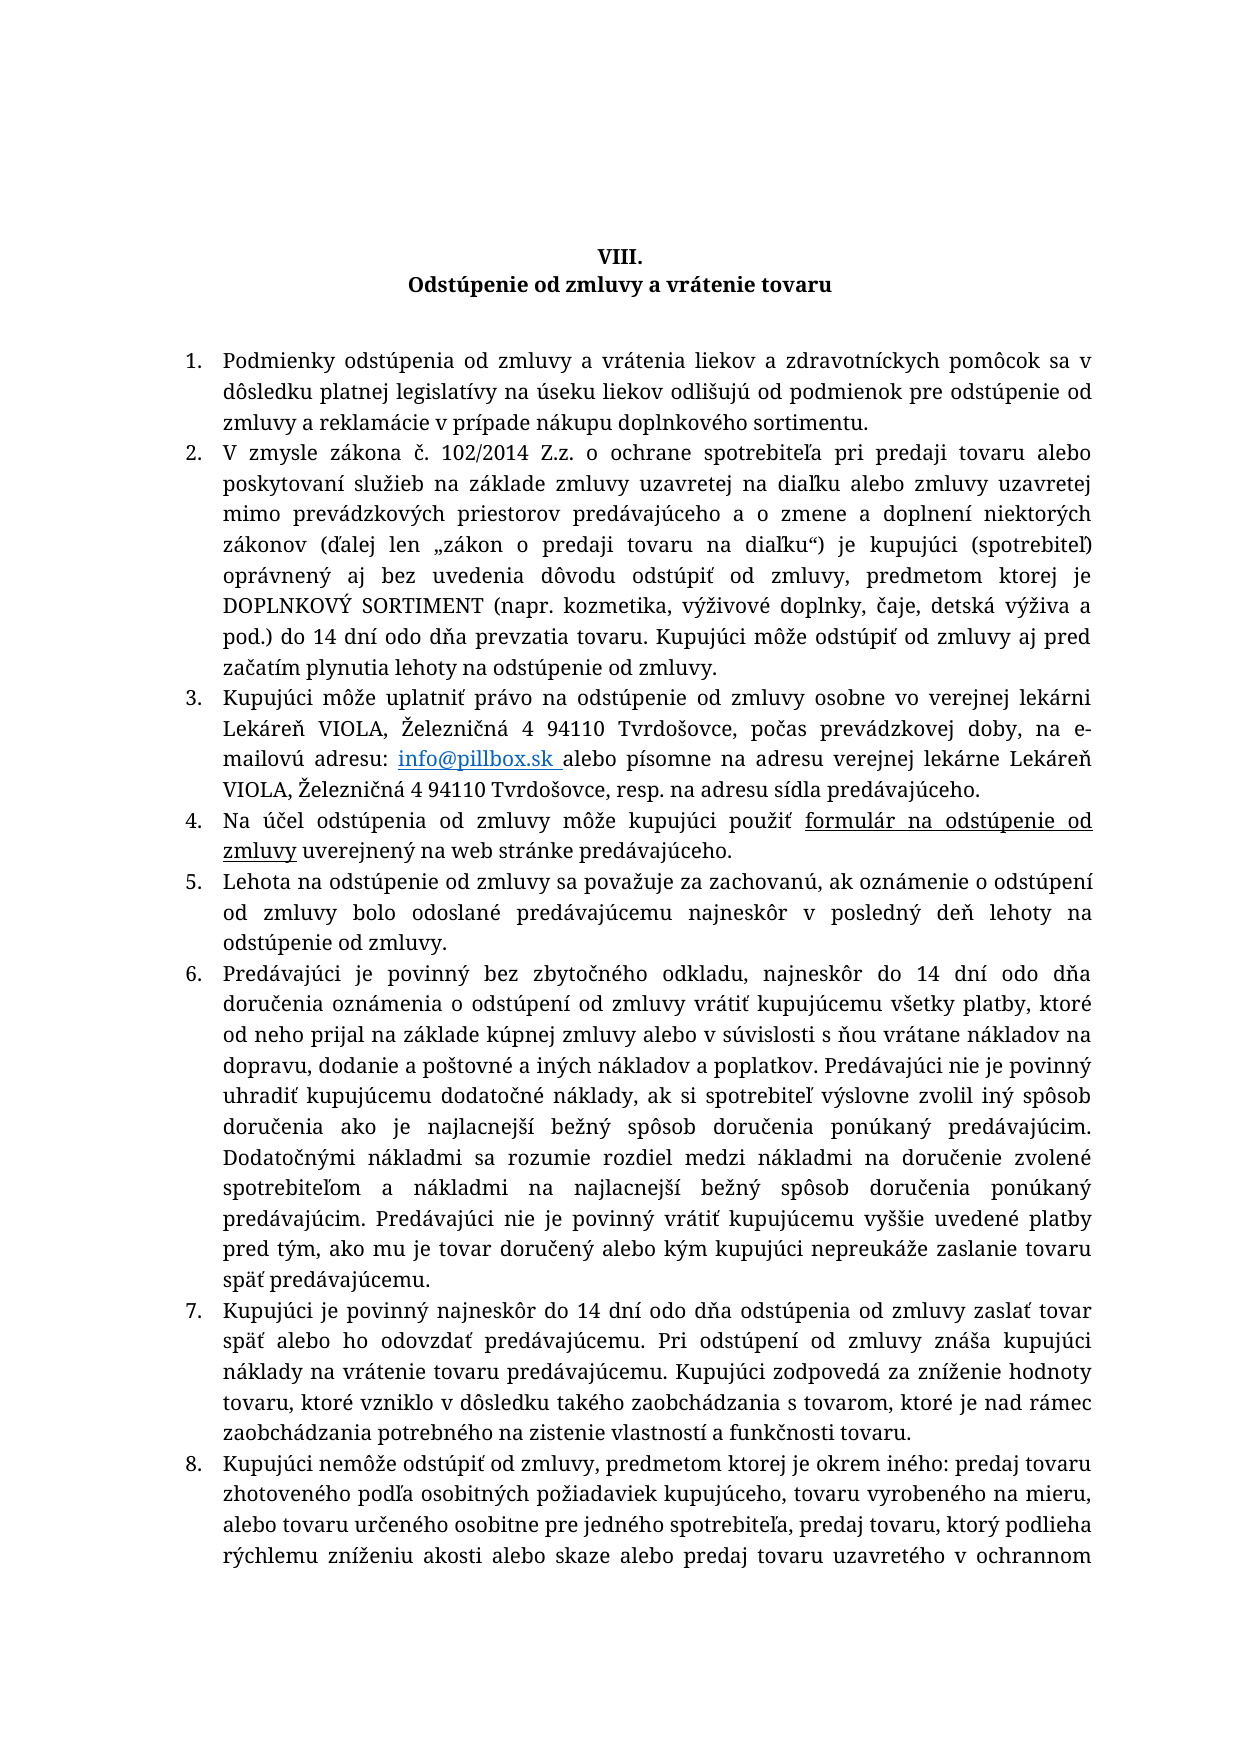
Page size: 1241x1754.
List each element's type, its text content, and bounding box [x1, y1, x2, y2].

list Podmienky odstúpenia od zmluvy a vrátenia liekov a zdravotníckych pomôcok sa v dôsledku platnej legislatívy na úseku liekov odlišujú od podmienok pre odstúpenie od zmluvy a reklamácie v prípade nákupu doplnkového sortimentu. [185, 346, 1093, 436]
list Predávajúci je povinný bez zbytočného odkladu, najneskôr do 14 dní odo dňa doručenia oznámenia o odstúpení od zmluvy vrátiť kupujúcemu všetky platby, ktoré od neho prijal na základe kúpnej zmluvy alebo v súvislosti s ňou vrátane nákladov na dopravu, dodanie a poštovné a iných nákladov a poplatkov. Predávajúci nie je povinný uhradiť kupujúcemu dodatočné náklady, ak si spotrebiteľ výslovne zvolil iný spôsob doručenia ako je najlacnejší bežný spôsob doručenia ponúkaný predávajúcim. Dodatočnými nákladmi sa rozumie rozdiel medzi nákladmi na doručenie zvolené spotrebiteľom a nákladmi na najlacnejší bežný spôsob doručenia ponúkaný predávajúcim. Predávajúci nie je povinný vrátiť kupujúcemu vyššie uvedené platby pred tým, ako mu je tovar doručený alebo kým kupujúci nepreukáže zaslanie tovaru späť predávajúcemu. [185, 959, 1093, 1293]
list Na účel odstúpenia od zmluvy môže kupujúci použiť formulár na odstúpenie od zmluvy uverejnený na web stránke predávajúceho. [185, 806, 1093, 865]
list Kupujúci je povinný najneskôr do 14 dní odo dňa odstúpenia od zmluvy zaslať tovar späť alebo ho odovzdať predávajúcemu. Pri odstúpení od zmluvy znáša kupujúci náklady na vrátenie tovaru predávajúcemu. Kupujúci zodpovedá za zníženie hodnoty tovaru, ktoré vzniklo v dôsledku takého zaobchádzania s tovarom, ktoré je nad rámec zaobchádzania potrebného na zistenie vlastností a funkčnosti tovaru. [185, 1296, 1093, 1447]
list Lehota na odstúpenie od zmluvy sa považuje za zachovanú, ak oznámenie o odstúpení od zmluvy bolo odoslané predávajúcemu najneskôr v posledný deň lehoty na odstúpenie od zmluvy. [185, 867, 1093, 957]
text VIII. [148, 242, 1093, 271]
list V zmysle zákona č. 102/2014 Z.z. o ochrane spotrebiteľa pri predaji tovaru alebo poskytovaní služieb na základe zmluvy uzavretej na diaľku alebo zmluvy uzavretej mimo prevádzkových priestorov predávajúceho a o zmene a doplnení niektorých zákonov (ďalej len „zákon o predaji tovaru na diaľku“) je kupujúci (spotrebiteľ) oprávnený aj bez uvedenia dôvodu odstúpiť od zmluvy, predmetom ktorej je doplnkový sortiment (napr. kozmetika, výživové doplnky, čaje, detská výživa a pod.) do 14 dní odo dňa prevzatia tovaru. Kupujúci môže odstúpiť od zmluvy aj pred začatím plynutia lehoty na odstúpenie od zmluvy. [185, 438, 1093, 681]
list Kupujúci môže uplatniť právo na odstúpenie od zmluvy osobne vo verejnej lekárni Lekáreň VIOLA, Železničná 4 94110 Tvrdošovce, počas prevádzkovej doby, na e-mailovú adresu: info@pillbox.sk alebo písomne na adresu verejnej lekárne Lekáreň VIOLA, Železničná 4 94110 Tvrdošovce, resp. na adresu sídla predávajúceho. [185, 683, 1093, 803]
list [185, 1449, 1093, 1569]
text Odstúpenie od zmluvy a vrátenie tovaru [148, 271, 1093, 299]
